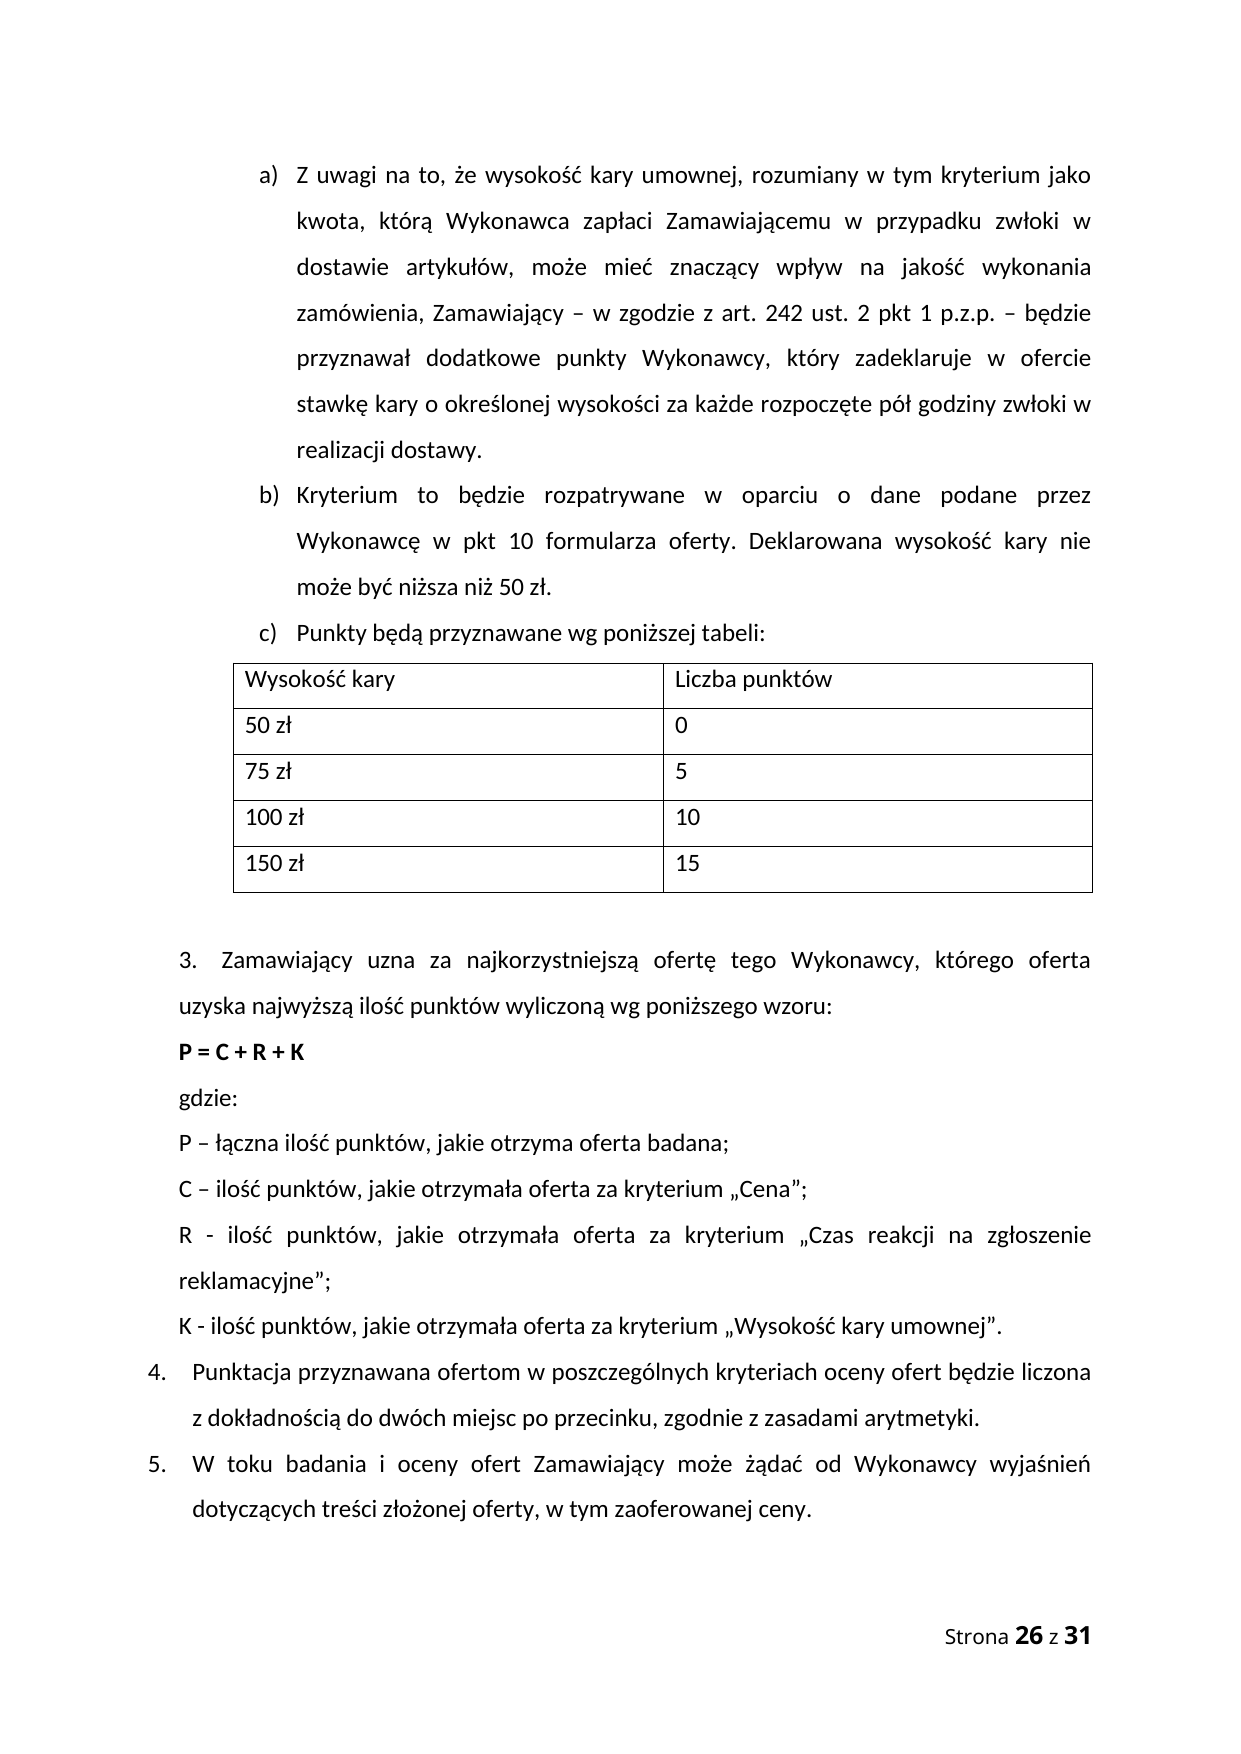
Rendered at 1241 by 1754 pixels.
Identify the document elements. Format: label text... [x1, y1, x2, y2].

text P = C + R + K [178, 1036, 1092, 1067]
text R - ilość punktów, jakie otrzymała oferta za kryterium „Czas reakcji na zgłoszenie reklamacyjne”; [178, 1219, 1092, 1295]
table_header Wysokość kary [234, 664, 663, 708]
table_cell 150 zł [234, 847, 663, 892]
list Punktacja przyznawana ofertom w poszczególnych kryteriach oceny ofert będzie liczona z dokładnością do dwóch miejsc po przecinku, zgodnie z zasadami arytmetyki. [148, 1356, 1092, 1432]
list Z uwagi na to, że wysokość kary umownej, rozumiany w tym kryterium jako kwota, którą Wykonawca zapłaci Zamawiającemu w przypadku zwłoki w dostawie artykułów, może mieć znaczący wpływ na jakość wykonania zamówienia, Zamawiający – w zgodzie z art. 242 ust. 2 pkt 1 p.z.p. – będzie przyznawał dodatkowe punkty Wykonawcy, który zadeklaruje w ofercie stawkę kary o określonej wysokości za każde rozpoczęte pół godziny zwłoki w realizacji dostawy. [259, 159, 1092, 464]
list Zamawiający uzna za najkorzystniejszą ofertę tego Wykonawcy, którego oferta uzyska najwyższą ilość punktów wyliczoną wg poniższego wzoru: [178, 945, 1092, 1021]
text K - ilość punktów, jakie otrzymała oferta za kryterium „Wysokość kary umownej”. [178, 1311, 1092, 1341]
table_cell 5 [664, 755, 1092, 800]
table_cell 75 zł [234, 755, 663, 800]
text P – łączna ilość punktów, jakie otrzyma oferta badana; [178, 1128, 1092, 1158]
table_cell 100 zł [234, 801, 663, 846]
table_cell 50 zł [234, 709, 663, 754]
table_cell 10 [664, 801, 1092, 846]
text gdzie: [178, 1082, 1092, 1112]
list W toku badania i oceny ofert Zamawiający może żądać od Wykonawcy wyjaśnień dotyczących treści złożonej oferty, w tym zaoferowanej ceny. [148, 1448, 1092, 1524]
table_cell 15 [664, 847, 1092, 892]
text C – ilość punktów, jakie otrzymała oferta za kryterium „Cena”; [178, 1173, 1092, 1204]
list Kryterium to będzie rozpatrywane w oparciu o dane podane przez Wykonawcę w pkt 10 formularza oferty. Deklarowana wysokość kary nie może być niższa niż 50 zł. [259, 479, 1092, 602]
list Punkty będą przyznawane wg poniższej tabeli: [259, 617, 1092, 647]
table_cell 0 [664, 709, 1092, 754]
table_header Liczba punktów [664, 664, 1092, 708]
